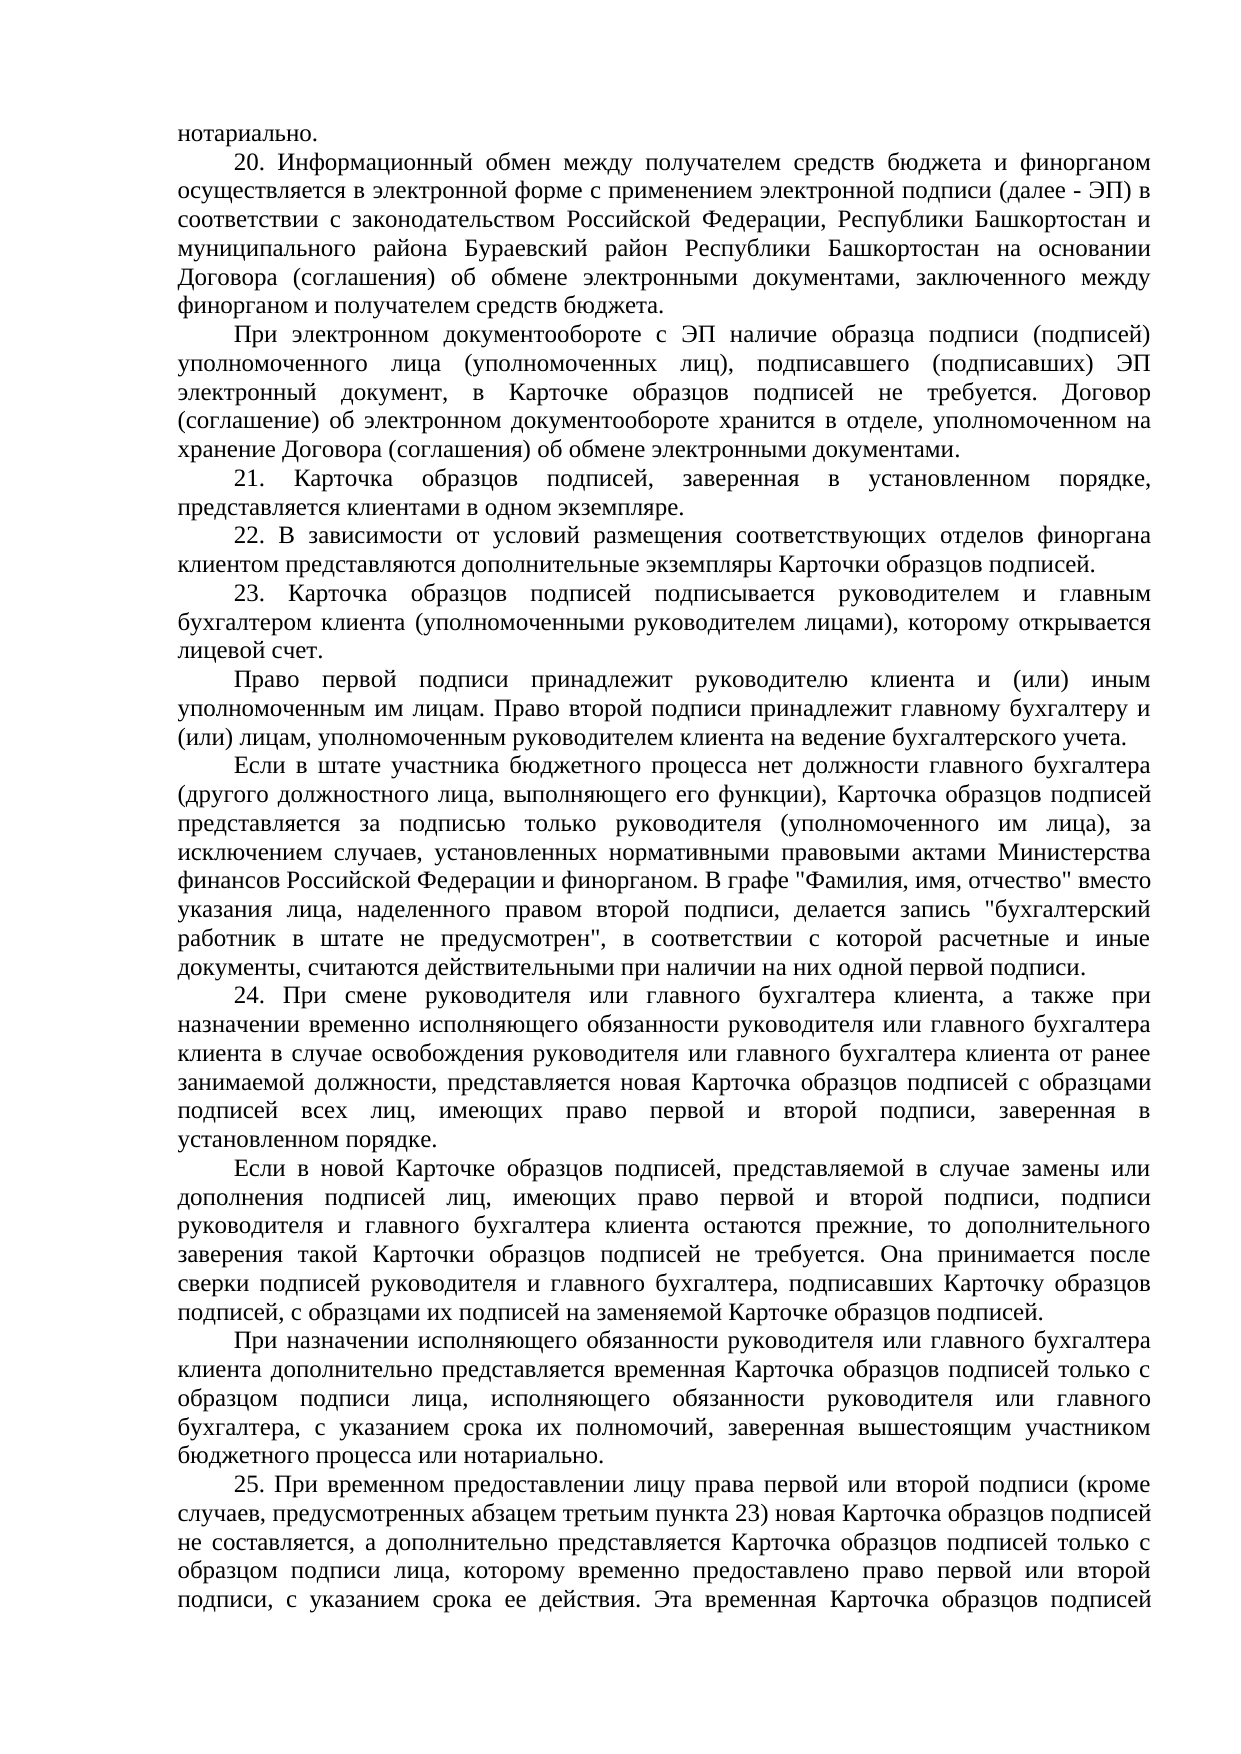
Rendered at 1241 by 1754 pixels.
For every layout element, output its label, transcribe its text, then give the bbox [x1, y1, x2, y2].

text 20. Информационный обмен между получателем средств бюджета и финорганом осуществляется в электронной форме с применением электронной подписи (далее - ЭП) в соответствии с законодательством Российской Федерации, Республики Башкортостан и муниципального района Бураевский район Республики Башкортостан на основании Договора (соглашения) об обмене электронными документами, заключенного между финорганом и получателем средств бюджета. [177, 147, 1152, 319]
text Если в штате участника бюджетного процесса нет должности главного бухгалтера (другого должностного лица, выполняющего его функции), Карточка образцов подписей представляется за подписью только руководителя (уполномоченного им лица), за исключением случаев, установленных нормативными правовыми актами Министерства финансов Российской Федерации и финорганом. В графе "Фамилия, имя, отчество" вместо указания лица, наделенного правом второй подписи, делается запись "бухгалтерский работник в штате не предусмотрен", в соответствии с которой расчетные и иные документы, считаются действительными при наличии на них одной первой подписи. [177, 751, 1152, 981]
text Право первой подписи принадлежит руководителю клиента и (или) иным уполномоченным им лицам. Право второй подписи принадлежит главному бухгалтеру и (или) лицам, уполномоченным руководителем клиента на ведение бухгалтерского учета. [177, 664, 1152, 751]
text 22. В зависимости от условий размещения соответствующих отделов финоргана клиентом представляются дополнительные экземпляры Карточки образцов подписей. [177, 521, 1152, 578]
text 21. Карточка образцов подписей, заверенная в установленном порядке, представляется клиентами в одном экземпляре. [177, 463, 1152, 521]
text 23. Карточка образцов подписей подписывается руководителем и главным бухгалтером клиента (уполномоченными руководителем лицами), которому открывается лицевой счет. [177, 578, 1152, 664]
text 24. При смене руководителя или главного бухгалтера клиента, а также при назначении временно исполняющего обязанности руководителя или главного бухгалтера клиента в случае освобождения руководителя или главного бухгалтера клиента от ранее занимаемой должности, представляется новая Карточка образцов подписей с образцами подписей всех лиц, имеющих право первой и второй подписи, заверенная в установленном порядке. [177, 981, 1152, 1153]
text Если в новой Карточке образцов подписей, представляемой в случае замены или дополнения подписей лиц, имеющих право первой и второй подписи, подписи руководителя и главного бухгалтера клиента остаются прежние, то дополнительного заверения такой Карточки образцов подписей не требуется. Она принимается после сверки подписей руководителя и главного бухгалтера, подписавших Карточку образцов подписей, с образцами их подписей на заменяемой Карточке образцов подписей. [177, 1153, 1152, 1326]
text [177, 1469, 1152, 1613]
text При назначении исполняющего обязанности руководителя или главного бухгалтера клиента дополнительно представляется временная Карточка образцов подписей только с образцом подписи лица, исполняющего обязанности руководителя или главного бухгалтера, с указанием срока их полномочий, заверенная вышестоящим участником бюджетного процесса или нотариально. [177, 1326, 1152, 1469]
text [177, 118, 1152, 147]
text При электронном документообороте с ЭП наличие образца подписи (подписей) уполномоченного лица (уполномоченных лиц), подписавшего (подписавших) ЭП электронный документ, в Карточке образцов подписей не требуется. Договор (соглашение) об электронном документообороте хранится в отделе, уполномоченном на хранение Договора (соглашения) об обмене электронными документами. [177, 319, 1152, 463]
